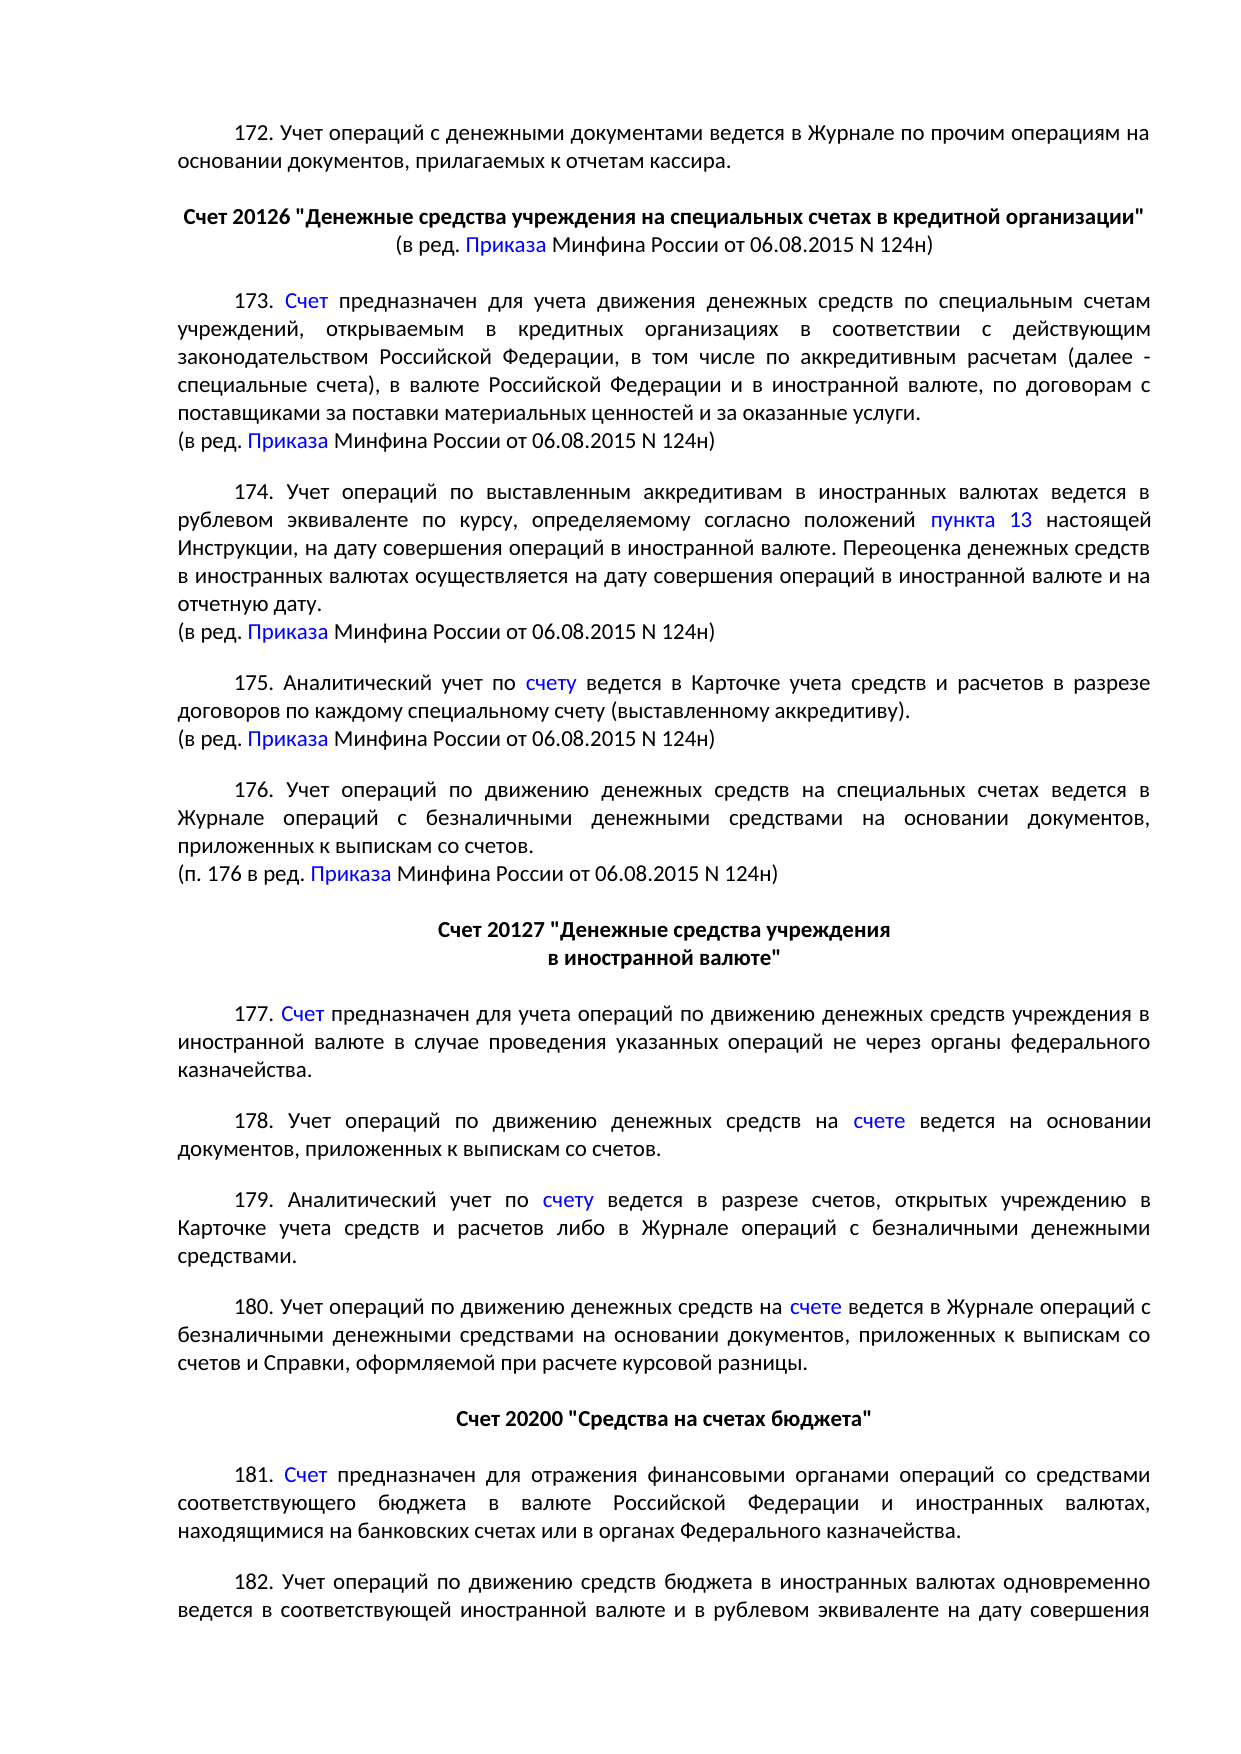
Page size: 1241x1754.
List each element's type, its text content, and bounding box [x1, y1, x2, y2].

text 178. Учет операций по движению денежных средств на счете ведется на основании документов, приложенных к выпискам со счетов. [177, 1106, 1152, 1162]
text (п. 176 в ред. Приказа Минфина России от 06.08.2015 N 124н) [177, 859, 1152, 887]
text 181. Счет предназначен для отражения финансовыми органами операций со средствами соответствующего бюджета в валюте Российской Федерации и иностранных валютах, находящимися на банковских счетах или в органах Федерального казначейства. [177, 1461, 1152, 1544]
text 179. Аналитический учет по счету ведется в разрезе счетов, открытых учреждению в Карточке учета средств и расчетов либо в Журнале операций с безналичными денежными средствами. [177, 1185, 1152, 1269]
title Счет 20127 "Денежные средства учреждения [177, 915, 1152, 943]
text (в ред. Приказа Минфина России от 06.08.2015 N 124н) [177, 426, 1152, 454]
text (в ред. Приказа Минфина России от 06.08.2015 N 124н) [177, 617, 1152, 645]
title в иностранной валюте" [177, 943, 1152, 971]
title Счет 20200 "Средства на счетах бюджета" [177, 1404, 1152, 1432]
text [177, 1567, 1152, 1623]
text 172. Учет операций с денежными документами ведется в Журнале по прочим операциям на основании документов, прилагаемых к отчетам кассира. [177, 118, 1152, 174]
text 177. Счет предназначен для учета операций по движению денежных средств учреждения в иностранной валюте в случае проведения указанных операций не через органы федерального казначейства. [177, 999, 1152, 1083]
text 175. Аналитический учет по счету ведется в Карточке учета средств и расчетов в разрезе договоров по каждому специальному счету (выставленному аккредитиву). [177, 668, 1152, 724]
text (в ред. Приказа Минфина России от 06.08.2015 N 124н) [177, 724, 1152, 752]
text 173. Счет предназначен для учета движения денежных средств по специальным счетам учреждений, открываемым в кредитных организациях в соответствии с действующим законодательством Российской Федерации, в том числе по аккредитивным расчетам (далее - специальные счета), в валюте Российской Федерации и в иностранной валюте, по договорам с поставщиками за поставки материальных ценностей и за оказанные услуги. [177, 286, 1152, 426]
text 180. Учет операций по движению денежных средств на счете ведется в Журнале операций с безналичными денежными средствами на основании документов, приложенных к выпискам со счетов и Справки, оформляемой при расчете курсовой разницы. [177, 1292, 1152, 1376]
text 174. Учет операций по выставленным аккредитивам в иностранных валютах ведется в рублевом эквиваленте по курсу, определяемому согласно положений пункта 13 настоящей Инструкции, на дату совершения операций в иностранной валюте. Переоценка денежных средств в иностранных валютах осуществляется на дату совершения операций в иностранной валюте и на отчетную дату. [177, 477, 1152, 617]
text 176. Учет операций по движению денежных средств на специальных счетах ведется в Журнале операций с безналичными денежными средствами на основании документов, приложенных к выпискам со счетов. [177, 775, 1152, 859]
text (в ред. Приказа Минфина России от 06.08.2015 N 124н) [177, 230, 1152, 258]
title Счет 20126 "Денежные средства учреждения на специальных счетах в кредитной организации" [177, 202, 1152, 230]
